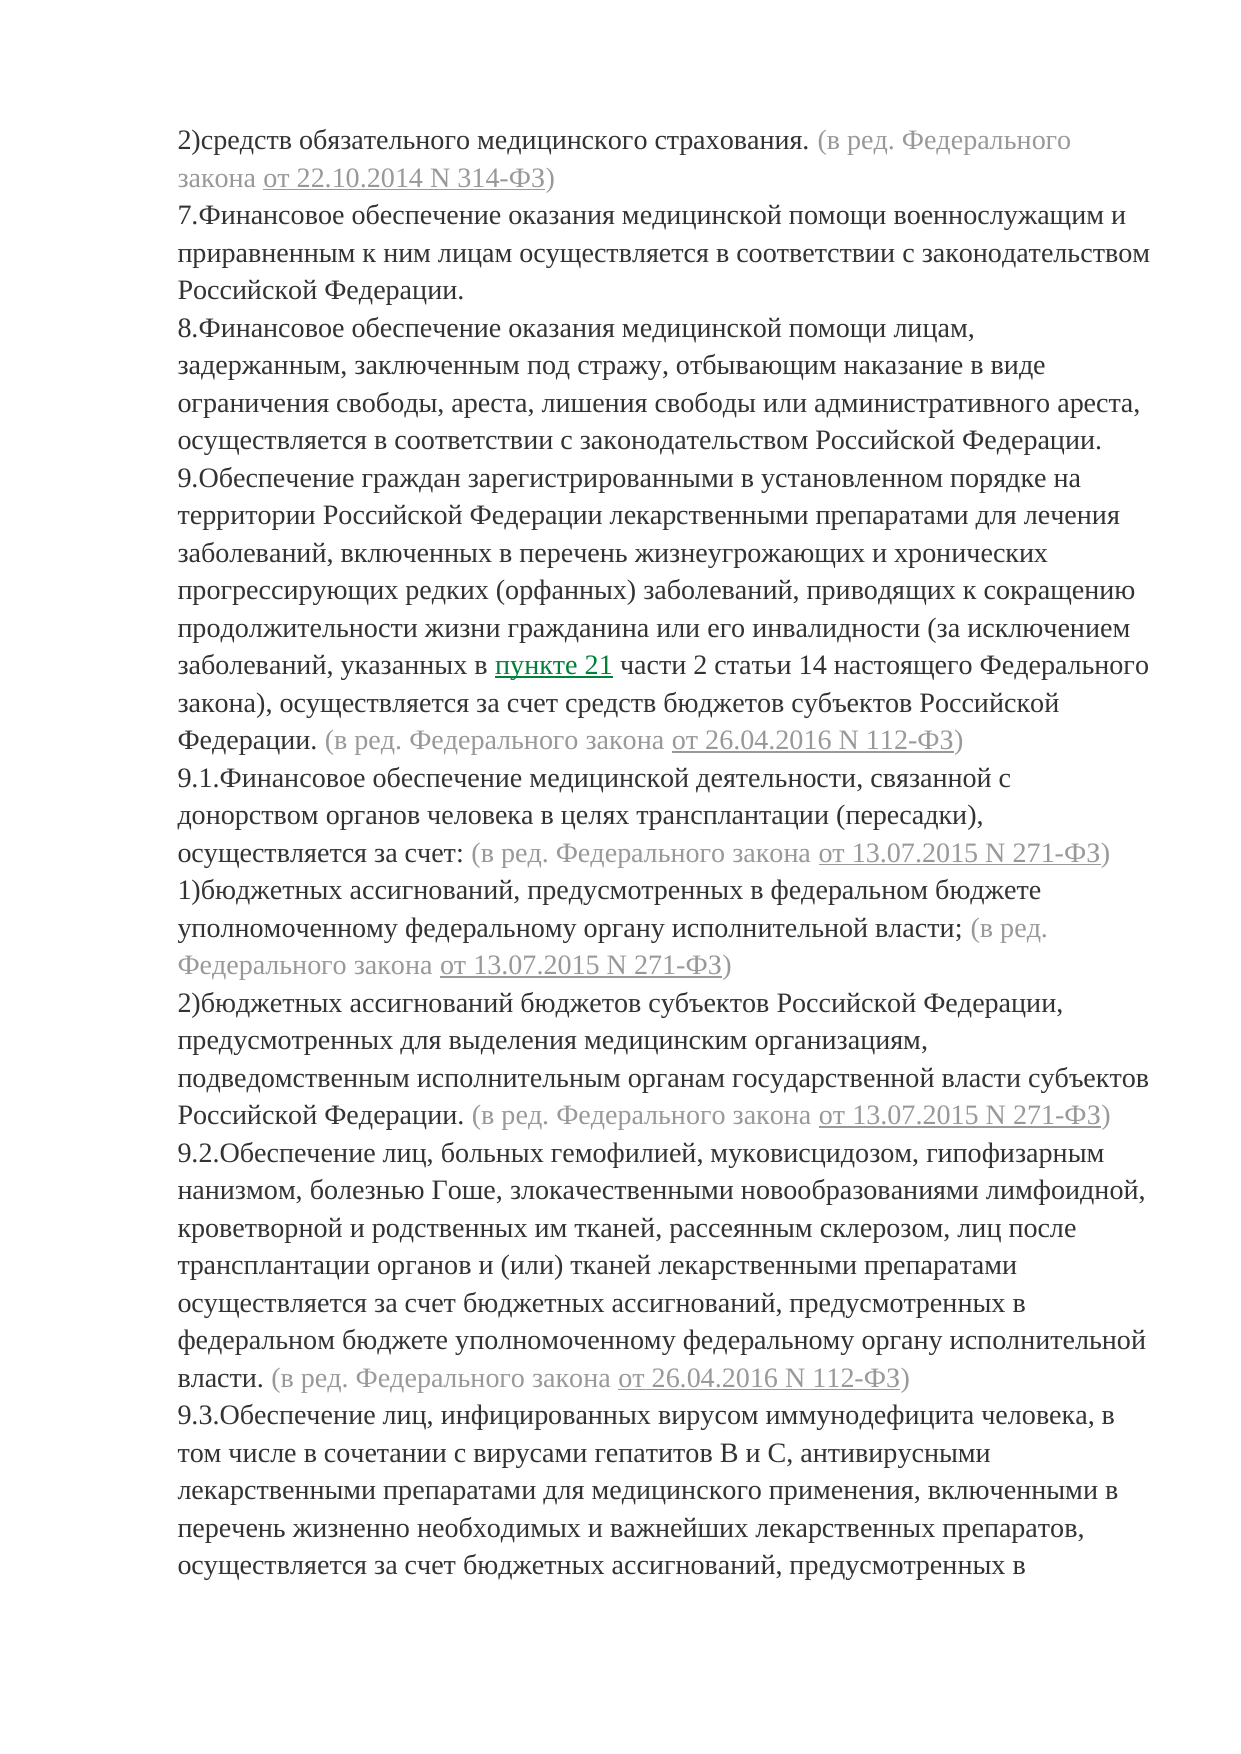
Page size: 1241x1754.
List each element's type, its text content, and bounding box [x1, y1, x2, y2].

text 9.1.Финансовое обеспечение медицинской деятельности, связанной с донорством органов человека в целях трансплантации (пересадки), осуществляется за счет: (в ред. Федерального закона от 13.07.2015 N 271-ФЗ) [177, 756, 1152, 868]
text 1)бюджетных ассигнований, предусмотренных в федеральном бюджете уполномоченному федеральному органу исполнительной власти; (в ред. Федерального закона от 13.07.2015 N 271-ФЗ) [177, 868, 1152, 981]
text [177, 1393, 1152, 1581]
text 7.Финансовое обеспечение оказания медицинской помощи военнослужащим и приравненным к ним лицам осуществляется в соответствии с законодательством Российской Федерации. [177, 193, 1152, 306]
text 2)бюджетных ассигнований бюджетов субъектов Российской Федерации, предусмотренных для выделения медицинским организациям, подведомственным исполнительным органам государственной власти субъектов Российской Федерации. (в ред. Федерального закона от 13.07.2015 N 271-ФЗ) [177, 981, 1152, 1131]
text 9.Обеспечение граждан зарегистрированными в установленном порядке на территории Российской Федерации лекарственными препаратами для лечения заболеваний, включенных в перечень жизнеугрожающих и хронических прогрессирующих редких (орфанных) заболеваний, приводящих к сокращению продолжительности жизни гражданина или его инвалидности (за исключением заболеваний, указанных в пункте 21 части 2 статьи 14 настоящего Федерального закона), осуществляется за счет средств бюджетов субъектов Российской Федерации. (в ред. Федерального закона от 26.04.2016 N 112-ФЗ) [177, 456, 1152, 756]
text 2)средств обязательного медицинского страхования. (в ред. Федерального закона от 22.10.2014 N 314-ФЗ) [177, 118, 1152, 193]
text 9.2.Обеспечение лиц, больных гемофилией, муковисцидозом, гипофизарным нанизмом, болезнью Гоше, злокачественными новообразованиями лимфоидной, кроветворной и родственных им тканей, рассеянным склерозом, лиц после трансплантации органов и (или) тканей лекарственными препаратами осуществляется за счет бюджетных ассигнований, предусмотренных в федеральном бюджете уполномоченному федеральному органу исполнительной власти. (в ред. Федерального закона от 26.04.2016 N 112-ФЗ) [177, 1131, 1152, 1393]
text 8.Финансовое обеспечение оказания медицинской помощи лицам, задержанным, заключенным под стражу, отбывающим наказание в виде ограничения свободы, ареста, лишения свободы или административного ареста, осуществляется в соответствии с законодательством Российской Федерации. [177, 306, 1152, 456]
